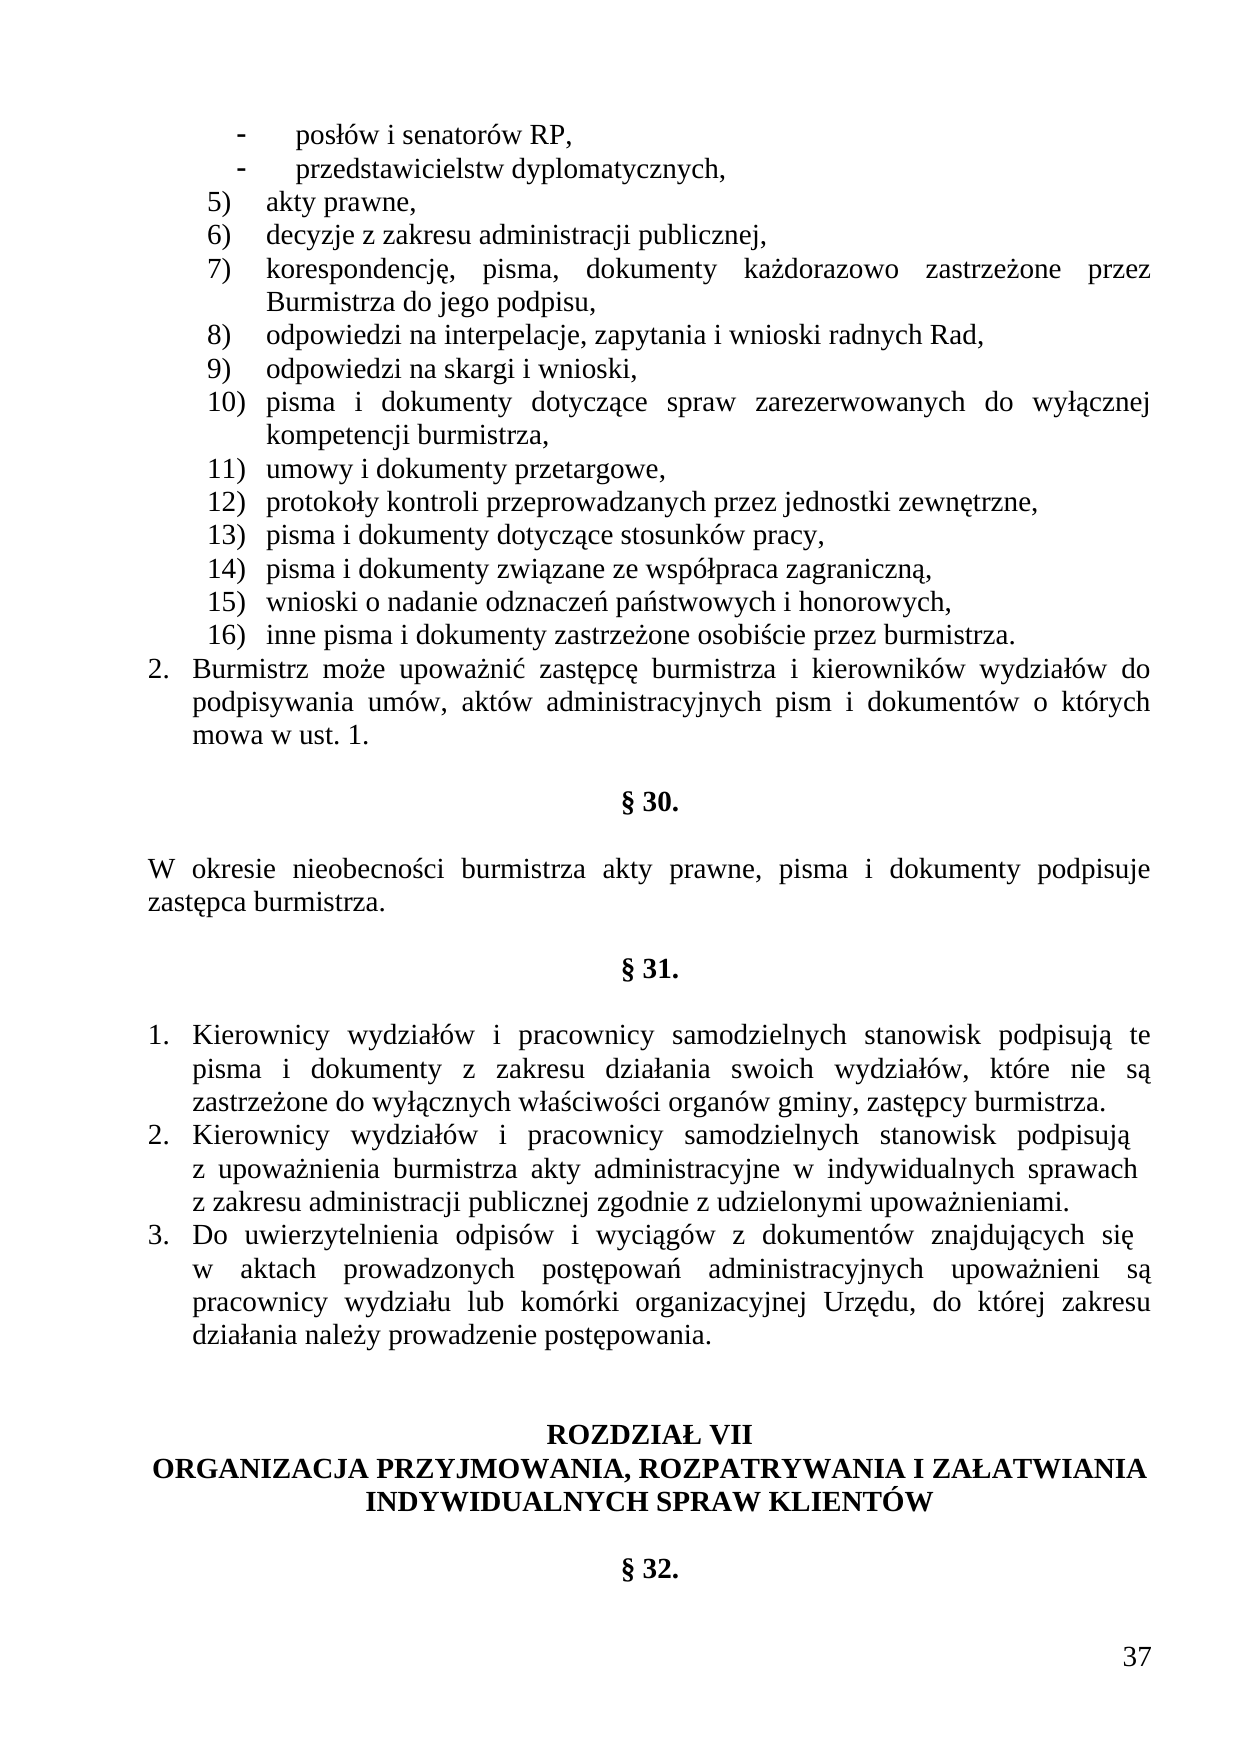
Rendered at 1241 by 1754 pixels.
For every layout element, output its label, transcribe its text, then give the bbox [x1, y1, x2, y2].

text § 32. [148, 1551, 1152, 1585]
list decyzje z zakresu administracji publicznej, [207, 218, 1152, 251]
list odpowiedzi na interpelacje, zapytania i wnioski radnych Rad, [207, 318, 1152, 351]
list Do uwierzytelnienia odpisów i wyciągów z dokumentów znajdujących się w aktach prowadzonych postępowań administracyjnych upoważnieni są pracownicy wydziału lub komórki organizacyjnej Urzędu, do której zakresu działania należy prowadzenie postępowania. [148, 1218, 1152, 1351]
list przedstawicielstw dyplomatycznych, [236, 151, 1152, 185]
text § 31. [148, 951, 1152, 985]
list Kierownicy wydziałów i pracownicy samodzielnych stanowisk podpisują te pisma i dokumenty z zakresu działania swoich wydziałów, które nie są zastrzeżone do wyłącznych właściwości organów gminy, zastępcy burmistrza. [148, 1018, 1152, 1118]
list umowy i dokumenty przetargowe, [207, 451, 1152, 485]
list inne pisma i dokumenty zastrzeżone osobiście przez burmistrza. [207, 618, 1152, 651]
list korespondencję, pisma, dokumenty każdorazowo zastrzeżone przez Burmistrza do jego podpisu, [207, 251, 1152, 318]
list pisma i dokumenty związane ze współpraca zagraniczną, [207, 551, 1152, 585]
list protokoły kontroli przeprowadzanych przez jednostki zewnętrzne, [207, 485, 1152, 518]
list Kierownicy wydziałów i pracownicy samodzielnych stanowisk podpisują z upoważnienia burmistrza akty administracyjne w indywidualnych sprawach z zakresu administracji publicznej zgodnie z udzielonymi upoważnieniami. [148, 1118, 1152, 1218]
list odpowiedzi na skargi i wnioski, [207, 351, 1152, 385]
text ROZDZIAŁ VII [148, 1418, 1152, 1451]
text ORGANIZACJA PRZYJMOWANIA, ROZPATRYWANIA I ZAŁATWIANIA INDYWIDUALNYCH SPRAW KLIENTÓW [148, 1451, 1152, 1518]
list pisma i dokumenty dotyczące spraw zarezerwowanych do wyłącznej kompetencji burmistrza, [207, 385, 1152, 451]
text § 30. [148, 785, 1152, 818]
list pisma i dokumenty dotyczące stosunków pracy, [207, 518, 1152, 551]
list posłów i senatorów RP, [236, 118, 1152, 151]
list Burmistrz może upoważnić zastępcę burmistrza i kierowników wydziałów do podpisywania umów, aktów administracyjnych pism i dokumentów o których mowa w ust. 1. [148, 651, 1152, 751]
list wnioski o nadanie odznaczeń państwowych i honorowych, [207, 585, 1152, 618]
text W okresie nieobecności burmistrza akty prawne, pisma i dokumenty podpisuje zastępca burmistrza. [148, 851, 1152, 918]
list akty prawne, [207, 185, 1152, 218]
